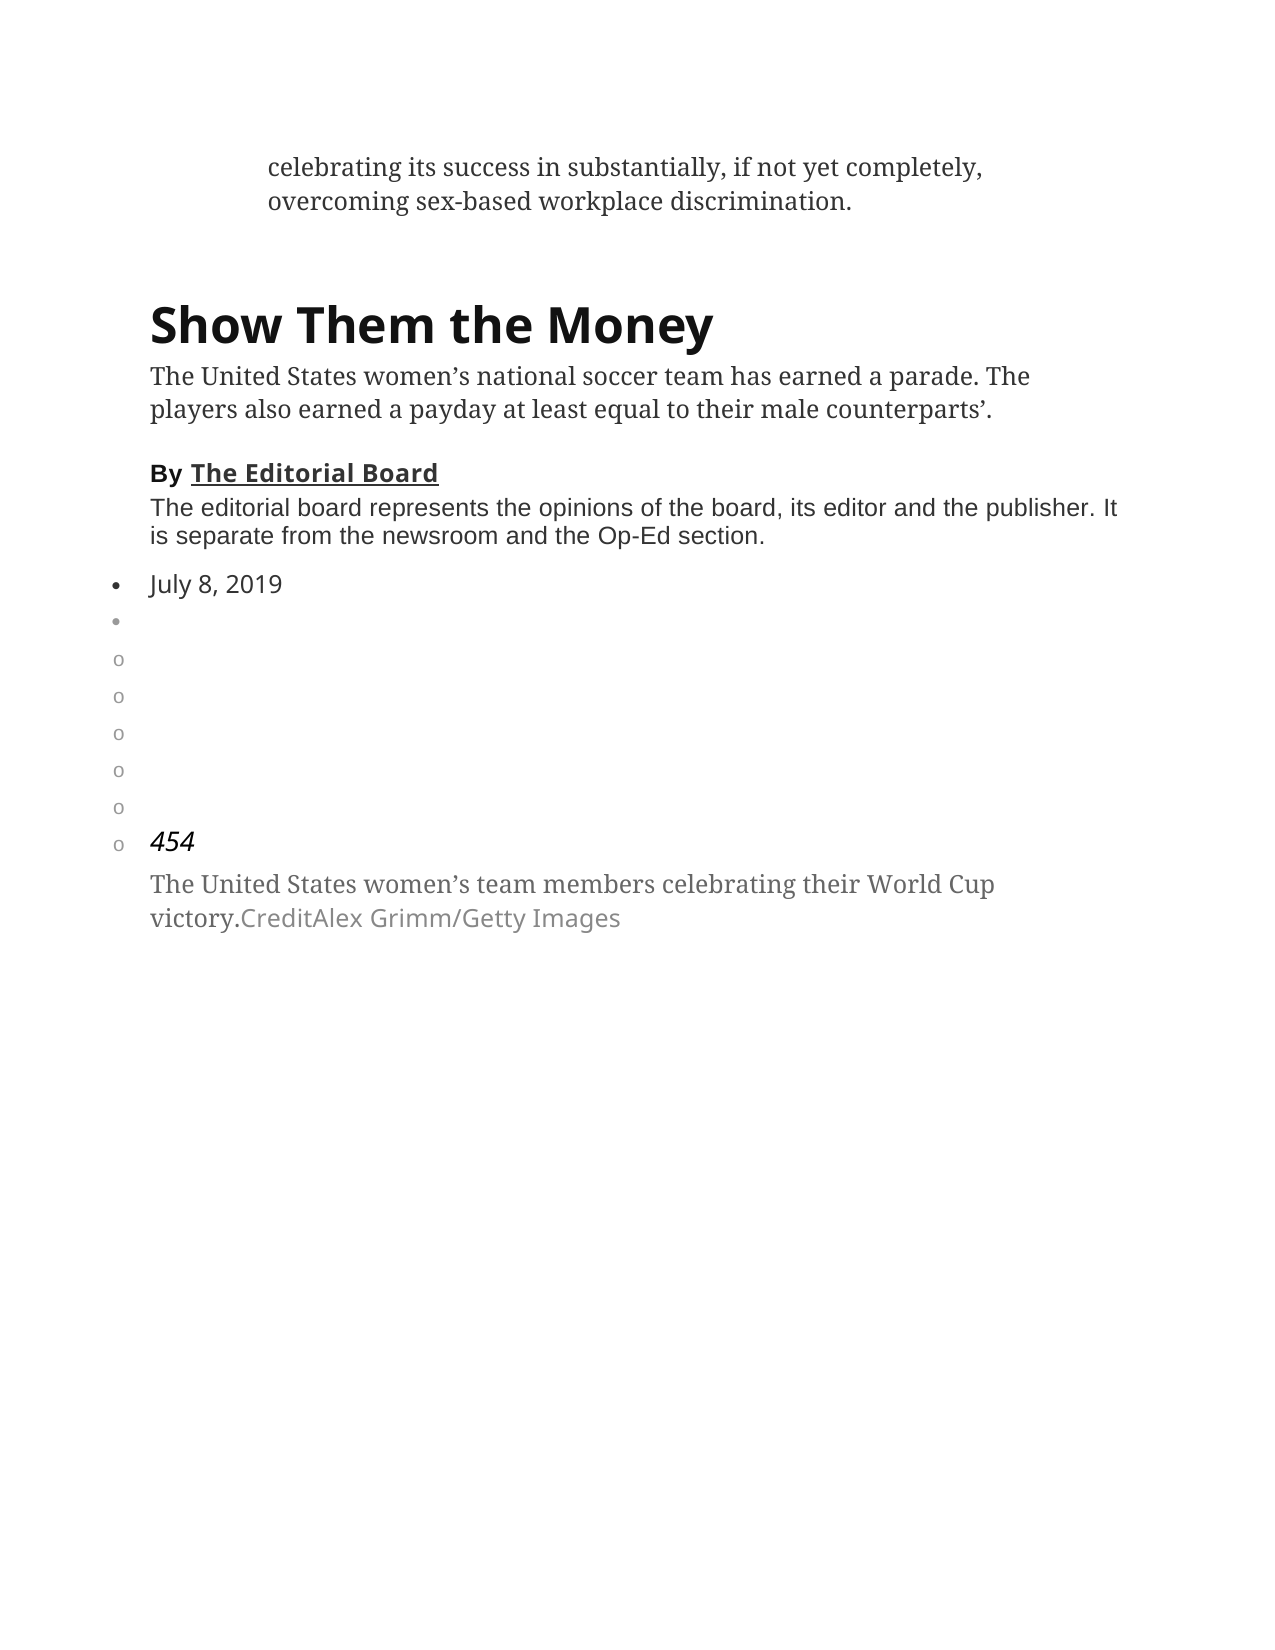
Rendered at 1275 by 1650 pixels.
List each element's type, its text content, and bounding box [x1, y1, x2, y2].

text The United States women’s national soccer team has earned a parade. The players also earned a payday at least equal to their male counterparts’. [150, 358, 1125, 426]
list 454 [112, 822, 1125, 859]
text The editorial board represents the opinions of the board, its editor and the publisher. It is separate from the newsroom and the Op-Ed section. [150, 493, 1125, 550]
text By The Editorial Board [150, 455, 1125, 489]
list July 8, 2019 [112, 567, 1125, 601]
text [267, 150, 1125, 218]
text Show Them the Money [150, 290, 1125, 358]
text The United States women’s team members celebrating their World Cup victory.CreditAlex Grimm/Getty Images [150, 867, 1125, 935]
